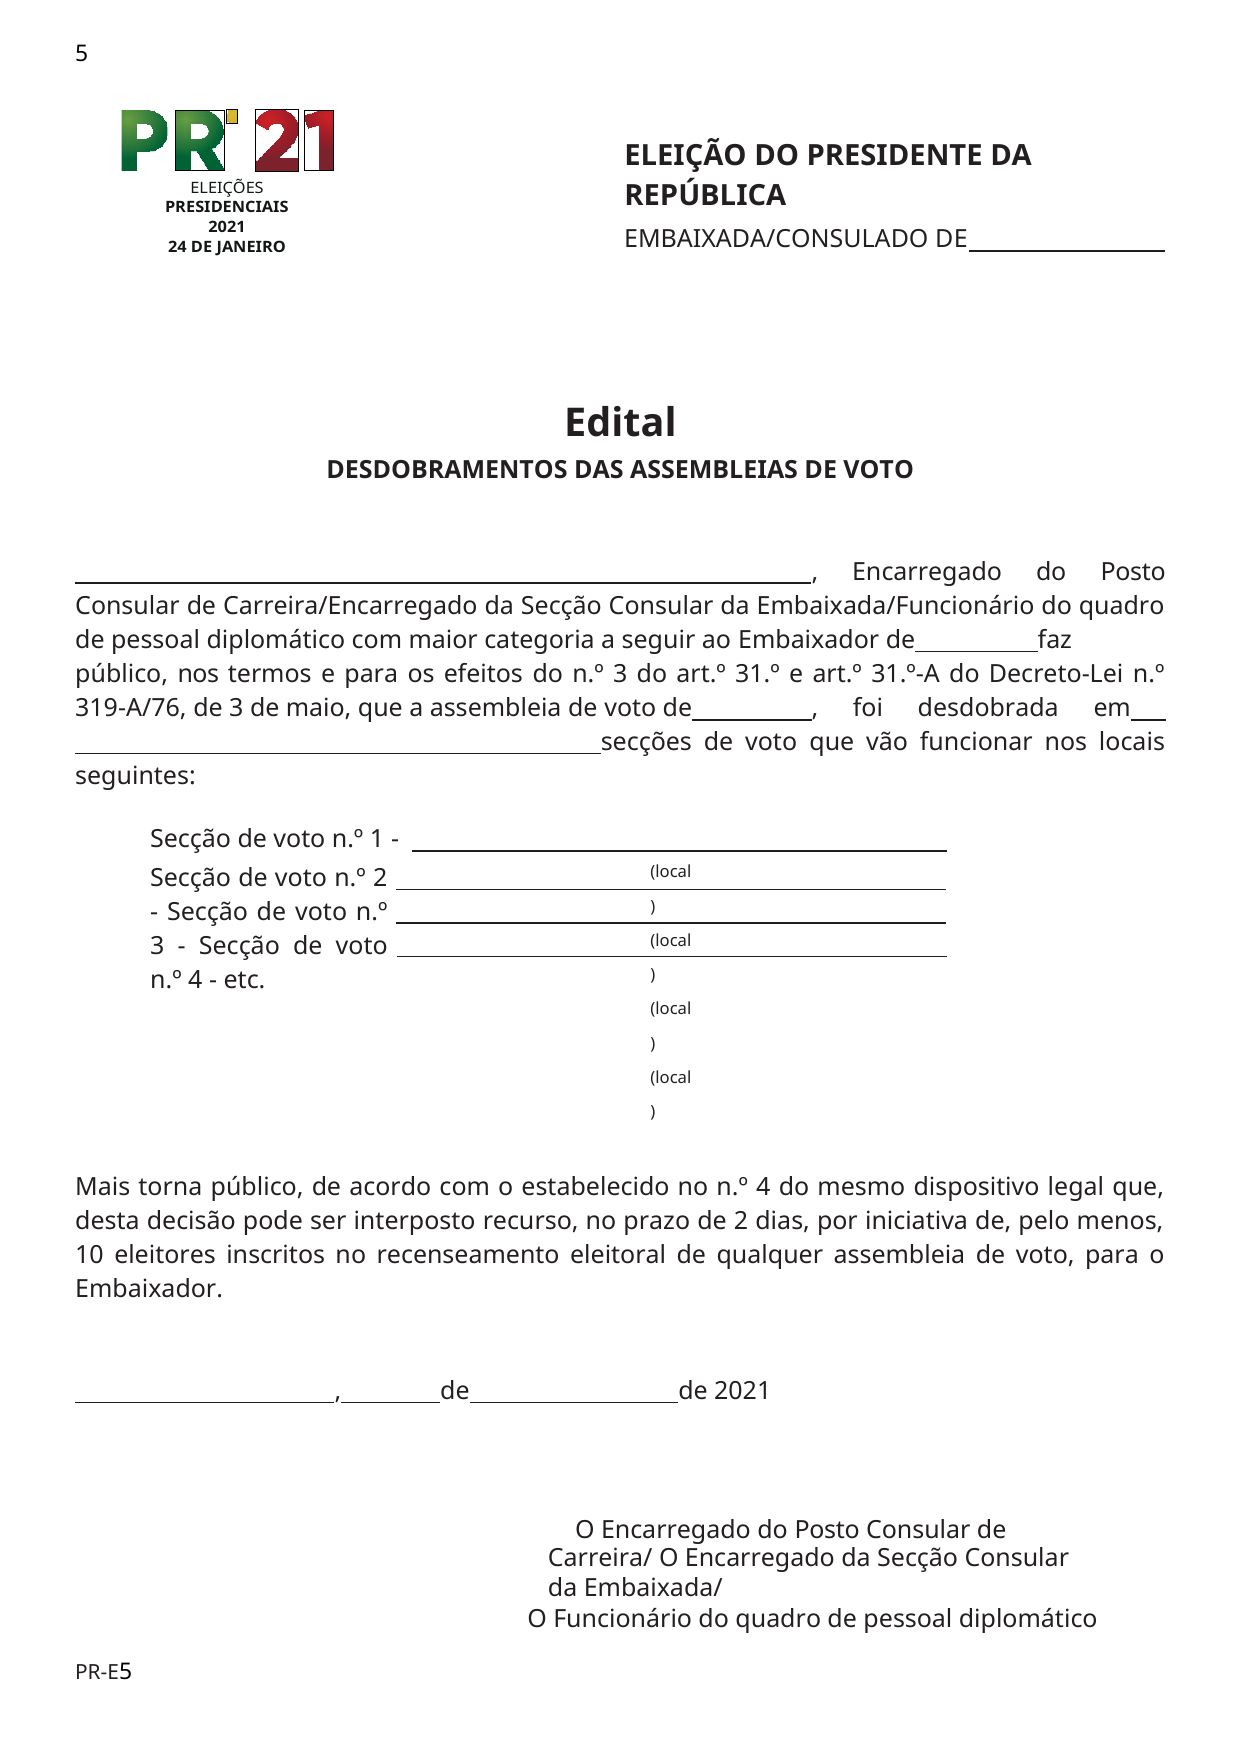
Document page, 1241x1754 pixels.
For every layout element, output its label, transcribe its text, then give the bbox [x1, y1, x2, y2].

text PRESIDENCIAIS 2021 [148, 197, 305, 236]
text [527, 1604, 1108, 1633]
text Secção de voto n.º 1 - [150, 827, 1178, 853]
picture [121, 110, 168, 171]
text , Encarregado do Posto Consular de Carreira/Encarregado da Secção Consular da Embaixada/Funcionário do quadro de pessoal diplomático com maior categoria a seguir ao Embaixador de faz público, nos termos e para os efeitos do n.º 3 do art.º 31.º e art.º 31.º-A do Decreto-Lei n.º 319-A/76, de 3 de maio, que a assembleia de voto de , foi desdobrada em secções de voto que vão funcionar nos locais seguintes: [75, 553, 1165, 792]
text Secção de voto n.º 2 - Secção de voto n.º 3 - Secção de voto n.º 4 - etc. [150, 860, 388, 996]
picture [305, 111, 333, 170]
text 24 DE JANEIRO [148, 236, 305, 256]
text ELEIÇÕES [148, 177, 306, 197]
text ELEIÇÃO DO PRESIDENTE DA REPÚBLICA [624, 134, 1178, 214]
subtitle Edital [115, 394, 1125, 448]
text O Encarregado do Posto Consular de Carreira/ O Encarregado da Secção Consular da Embaixada/ [548, 1515, 1092, 1604]
text , de de 2021 [75, 1373, 1178, 1407]
picture [256, 110, 298, 171]
text EMBAIXADA/CONSULADO DE [624, 221, 1178, 255]
text Mais torna público, de acordo com o estabelecido no n.º 4 do mesmo dispositivo legal que, desta decisão pode ser interposto recurso, no prazo de 2 dias, por iniciativa de, pelo menos, 10 eleitores inscritos no recenseamento eleitoral de qualquer assembleia de voto, para o Embaixador. [75, 1168, 1165, 1304]
text (local) (local) (local) (local) [650, 860, 693, 1122]
subtitle DESDOBRAMENTOS DAS ASSEMBLEIAS DE VOTO [115, 451, 1125, 485]
picture [176, 111, 224, 170]
picture [227, 110, 237, 123]
